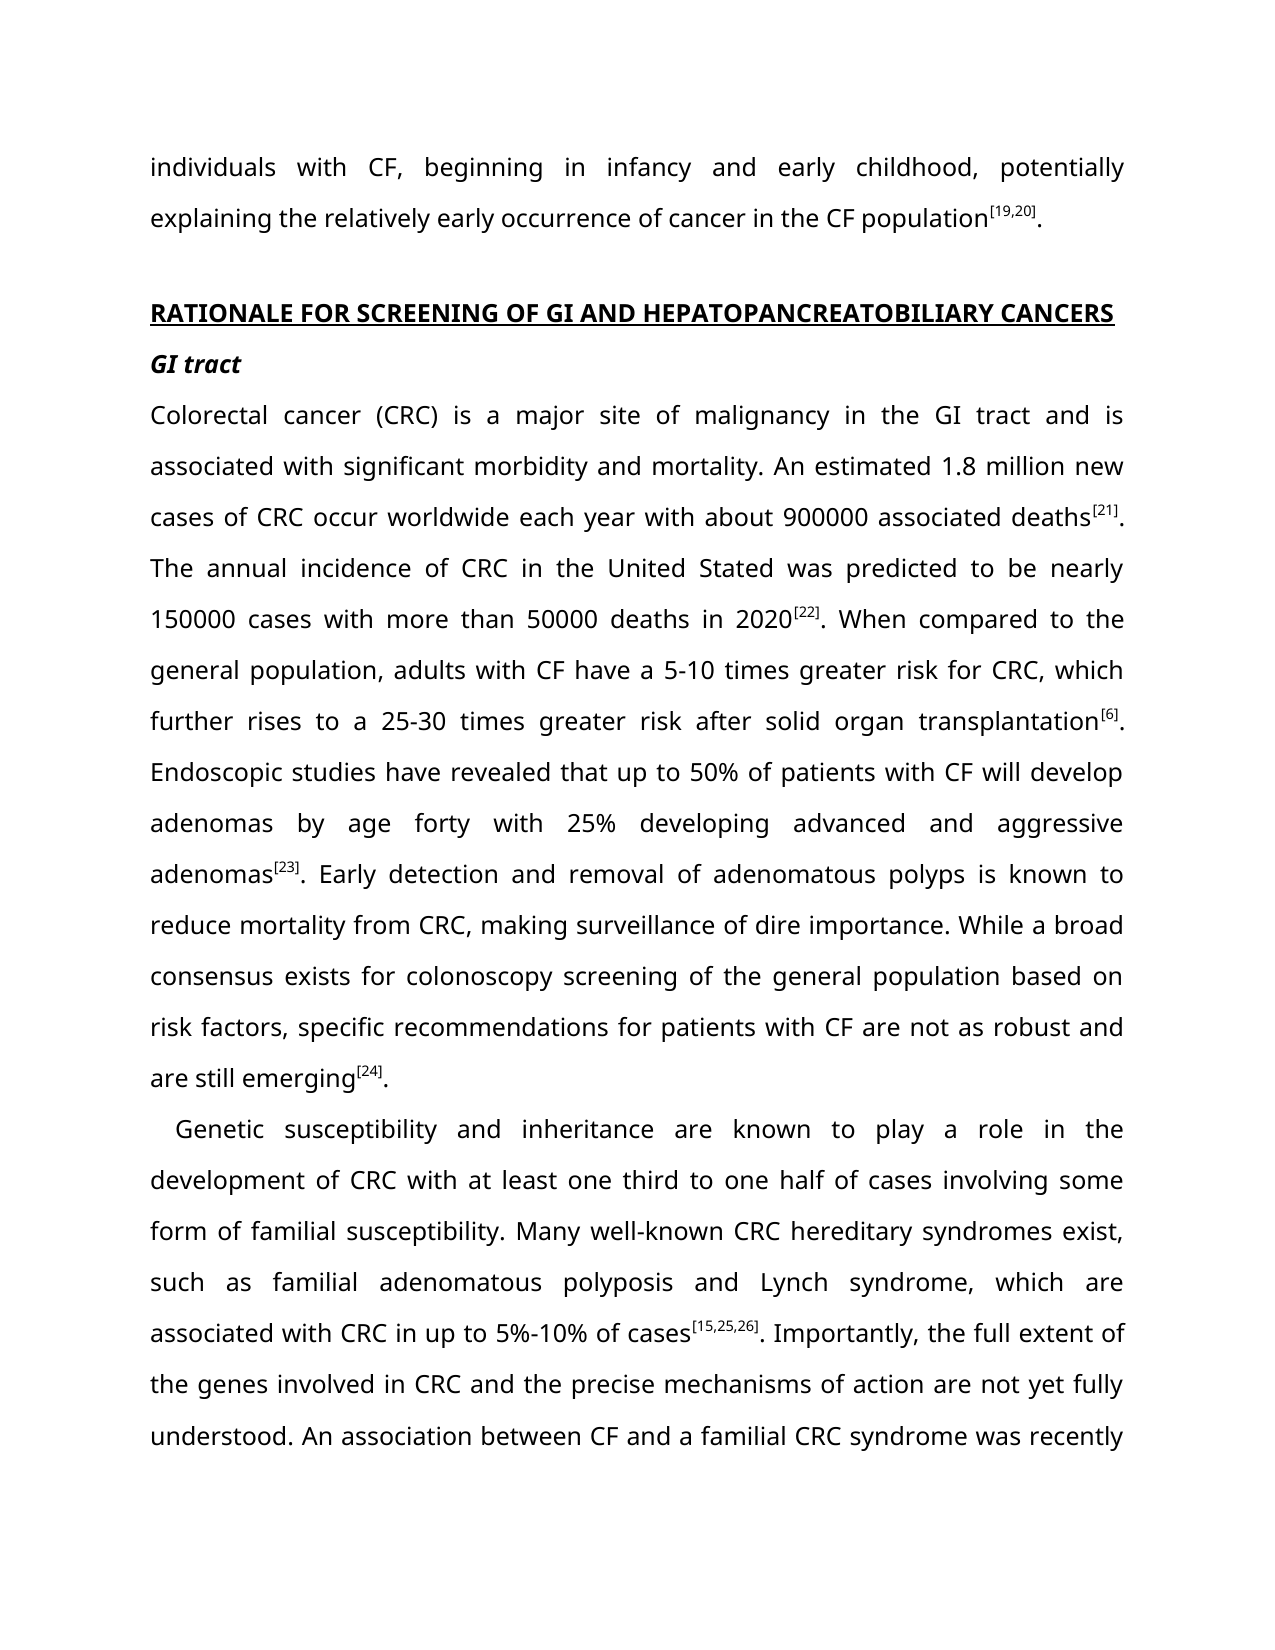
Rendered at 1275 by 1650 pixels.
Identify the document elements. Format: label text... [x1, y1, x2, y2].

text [150, 1112, 1125, 1452]
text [150, 150, 1125, 235]
text RATIONALE FOR SCREENING OF GI AND HEPATOPANCREATOBILIARY CANCERS [150, 295, 1125, 329]
text Colorectal cancer (CRC) is a major site of malignancy in the GI tract and is associated with significant morbidity and mortality. An estimated 1.8 million new cases of CRC occur worldwide each year with about 900000 associated deaths[21]. The annual incidence of CRC in the United Stated was predicted to be nearly 150000 cases with more than 50000 deaths in 2020[22]. When compared to the general population, adults with CF have a 5-10 times greater risk for CRC, which further rises to a 25-30 times greater risk after solid organ transplantation[6]. Endoscopic studies have revealed that up to 50% of patients with CF will develop adenomas by age forty with 25% developing advanced and aggressive adenomas[23]. Early detection and removal of adenomatous polyps is known to reduce mortality from CRC, making surveillance of dire importance. While a broad consensus exists for colonoscopy screening of the general population based on risk factors, specific recommendations for patients with CF are not as robust and are still emerging[24]. [150, 397, 1125, 1095]
text GI tract [150, 346, 1125, 380]
